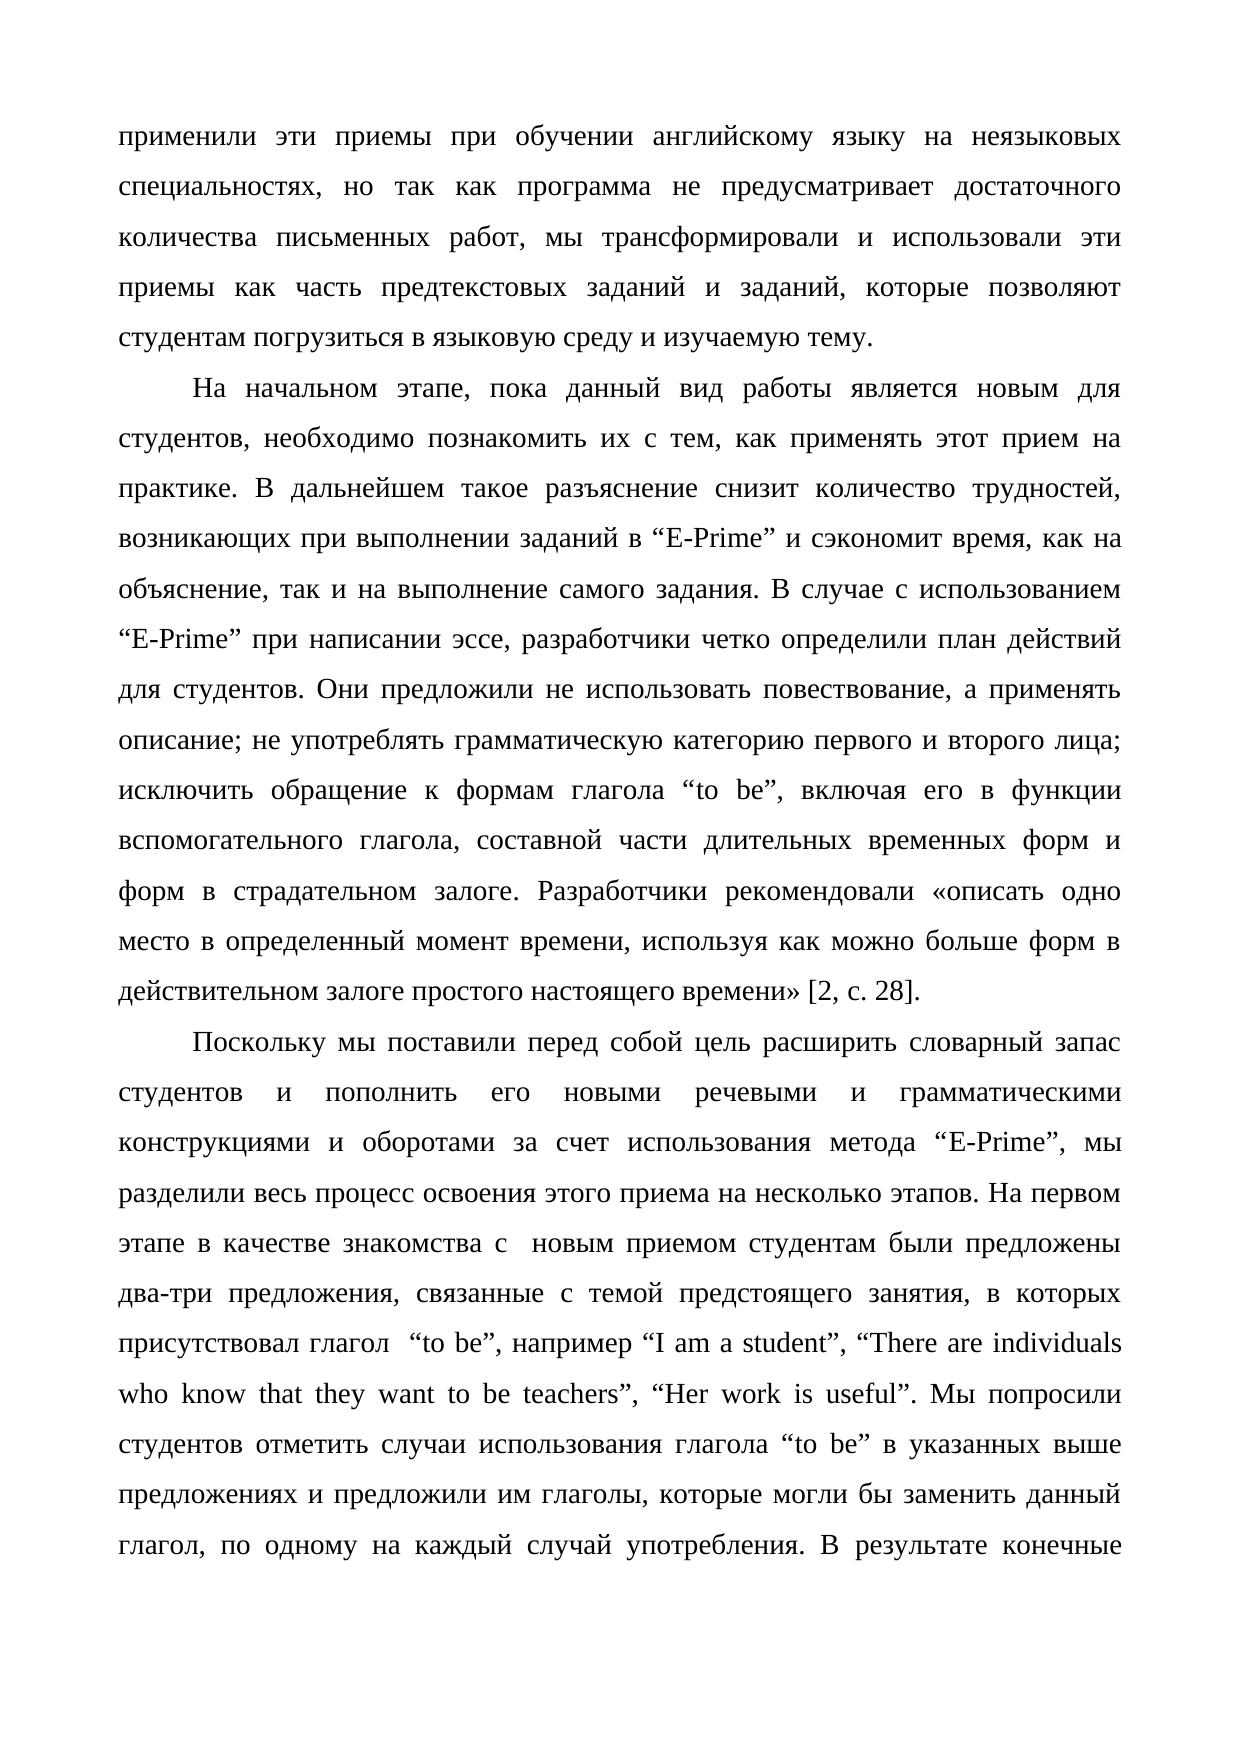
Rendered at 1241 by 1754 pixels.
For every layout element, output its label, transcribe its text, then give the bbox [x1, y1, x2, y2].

text На начальном этапе, пока данный вид работы является новым для студентов, необходимо познакомить их с тем, как применять этот прием на практике. В дальнейшем такое разъяснение снизит количество трудностей, возникающих при выполнении заданий в “E-Prime” и сэкономит время, как на объяснение, так и на выполнение самого задания. В случае с использованием “E-Prime” при написании эссе, разработчики четко определили план действий для студентов. Они предложили не использовать повествование, а применять описание; не употреблять грамматическую категорию первого и второго лица; исключить обращение к формам глагола “to be”, включая его в функции вспомогательного глагола, составной части длительных временных форм и форм в страдательном залоге. Разработчики рекомендовали «описать одно место в определенный момент времени, используя как можно больше форм в действительном залоге простого настоящего времени» [2, c. 28]. [118, 370, 1122, 1007]
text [118, 118, 1122, 353]
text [118, 1024, 1122, 1560]
